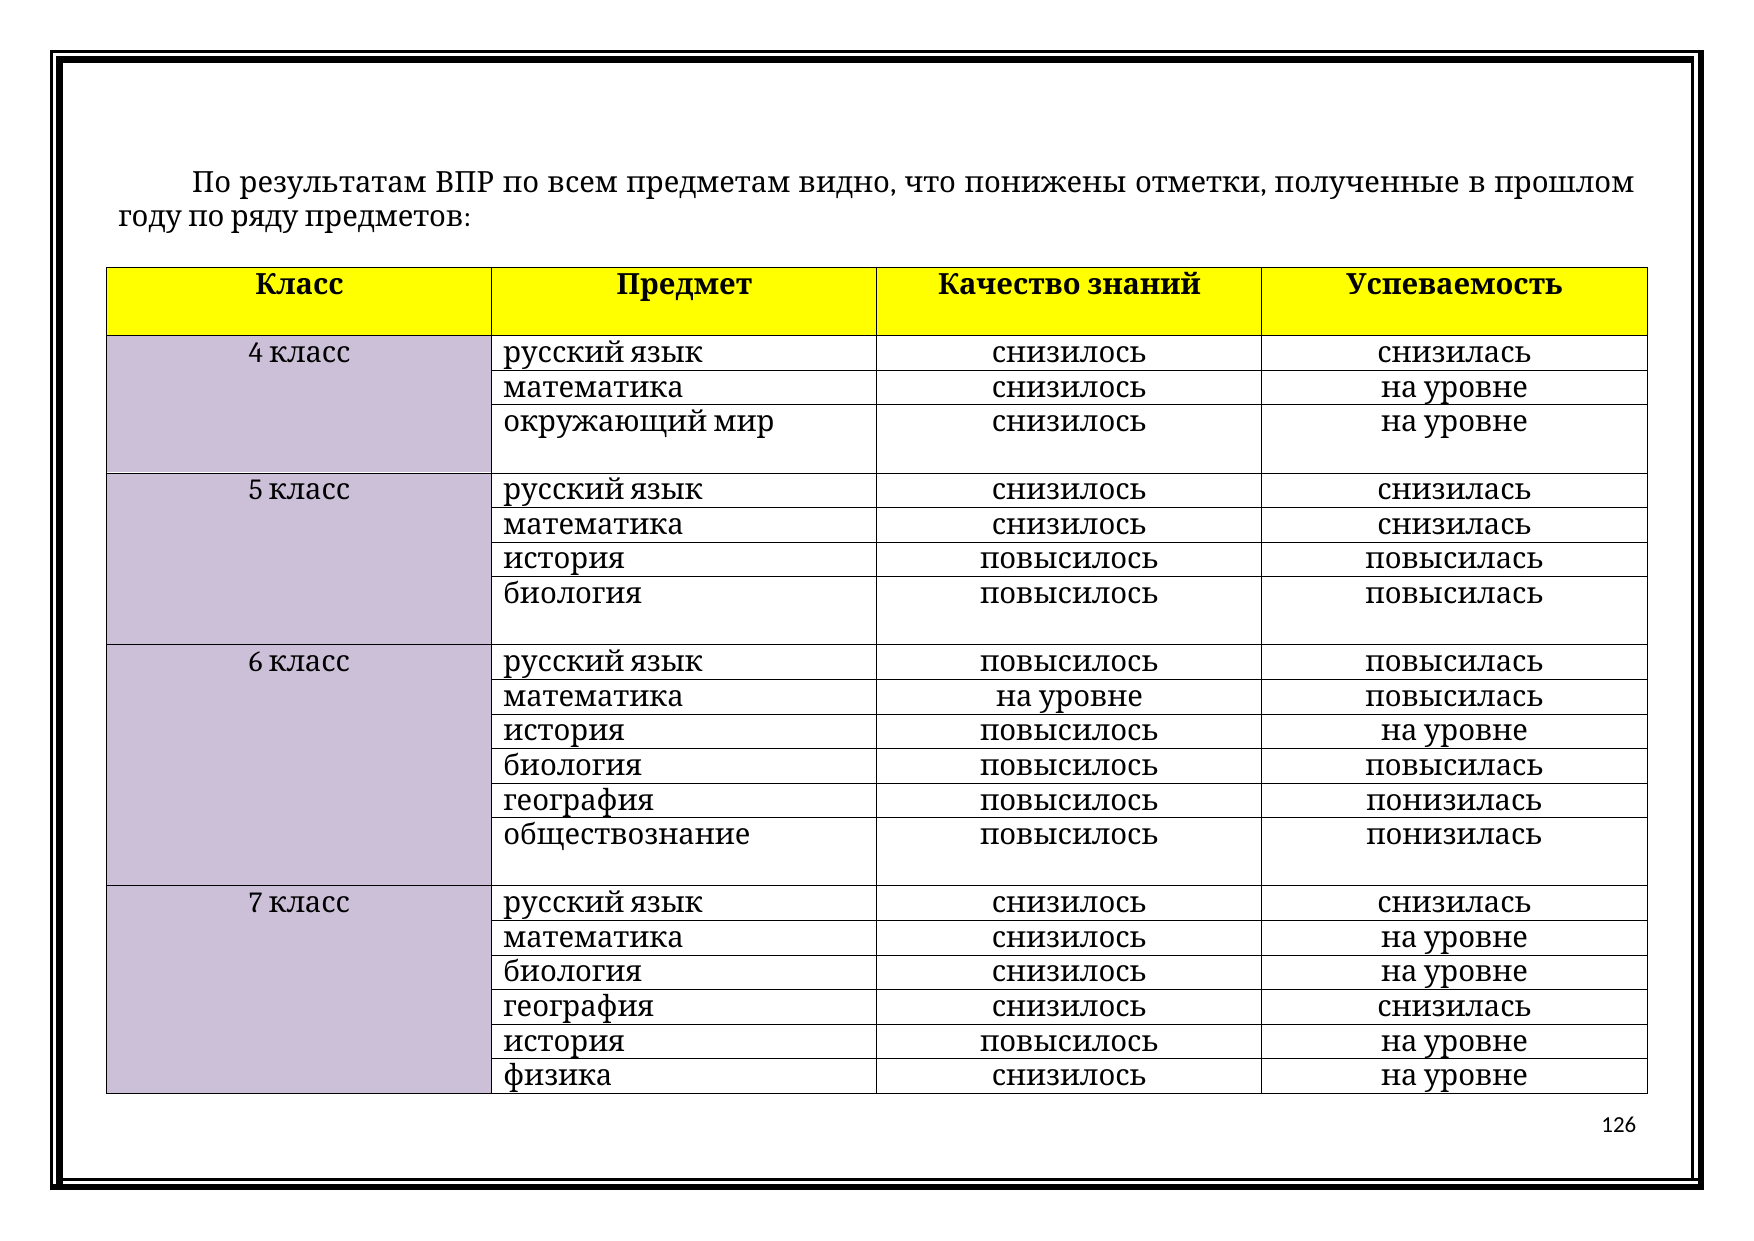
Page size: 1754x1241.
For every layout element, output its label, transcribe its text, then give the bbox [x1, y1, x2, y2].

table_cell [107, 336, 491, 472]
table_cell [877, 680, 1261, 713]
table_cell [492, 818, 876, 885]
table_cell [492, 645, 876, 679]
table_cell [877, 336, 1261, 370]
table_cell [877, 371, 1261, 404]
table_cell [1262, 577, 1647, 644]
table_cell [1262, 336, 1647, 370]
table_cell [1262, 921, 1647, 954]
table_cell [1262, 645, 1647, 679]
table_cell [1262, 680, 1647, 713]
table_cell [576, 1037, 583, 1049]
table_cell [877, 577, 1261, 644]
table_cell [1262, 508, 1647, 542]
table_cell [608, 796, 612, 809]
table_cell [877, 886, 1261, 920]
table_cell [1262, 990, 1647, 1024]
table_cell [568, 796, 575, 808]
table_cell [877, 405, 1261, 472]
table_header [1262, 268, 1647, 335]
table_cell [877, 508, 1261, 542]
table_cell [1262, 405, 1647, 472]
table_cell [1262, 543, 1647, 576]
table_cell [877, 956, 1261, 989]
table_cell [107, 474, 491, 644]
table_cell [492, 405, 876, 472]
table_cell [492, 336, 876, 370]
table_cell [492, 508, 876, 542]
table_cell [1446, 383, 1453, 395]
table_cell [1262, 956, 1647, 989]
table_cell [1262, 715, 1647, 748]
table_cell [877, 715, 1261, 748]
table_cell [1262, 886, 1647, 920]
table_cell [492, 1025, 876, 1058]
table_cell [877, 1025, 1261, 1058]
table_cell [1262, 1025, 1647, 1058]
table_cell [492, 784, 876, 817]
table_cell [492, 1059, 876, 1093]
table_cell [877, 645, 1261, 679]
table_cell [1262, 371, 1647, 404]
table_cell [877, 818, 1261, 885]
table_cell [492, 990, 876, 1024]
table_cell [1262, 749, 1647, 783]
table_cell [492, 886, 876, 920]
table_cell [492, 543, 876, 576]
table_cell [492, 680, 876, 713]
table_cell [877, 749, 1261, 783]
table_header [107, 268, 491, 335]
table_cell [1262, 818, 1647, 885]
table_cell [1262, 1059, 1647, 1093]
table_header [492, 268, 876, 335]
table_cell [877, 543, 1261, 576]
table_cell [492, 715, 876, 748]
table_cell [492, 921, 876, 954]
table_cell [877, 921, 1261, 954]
text По результатам ВПР по всем предметам видно, что понижены отметки, полученные в прошлом году по ряду предметов: [118, 166, 1636, 233]
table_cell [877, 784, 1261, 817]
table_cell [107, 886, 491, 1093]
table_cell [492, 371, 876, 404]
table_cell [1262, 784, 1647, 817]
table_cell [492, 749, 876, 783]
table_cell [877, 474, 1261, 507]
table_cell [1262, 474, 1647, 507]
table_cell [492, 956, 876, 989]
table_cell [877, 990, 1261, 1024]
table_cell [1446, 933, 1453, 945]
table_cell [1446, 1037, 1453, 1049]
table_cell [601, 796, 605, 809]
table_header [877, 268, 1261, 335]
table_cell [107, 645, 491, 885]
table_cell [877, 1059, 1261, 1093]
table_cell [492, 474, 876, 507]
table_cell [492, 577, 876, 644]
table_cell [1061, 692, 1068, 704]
